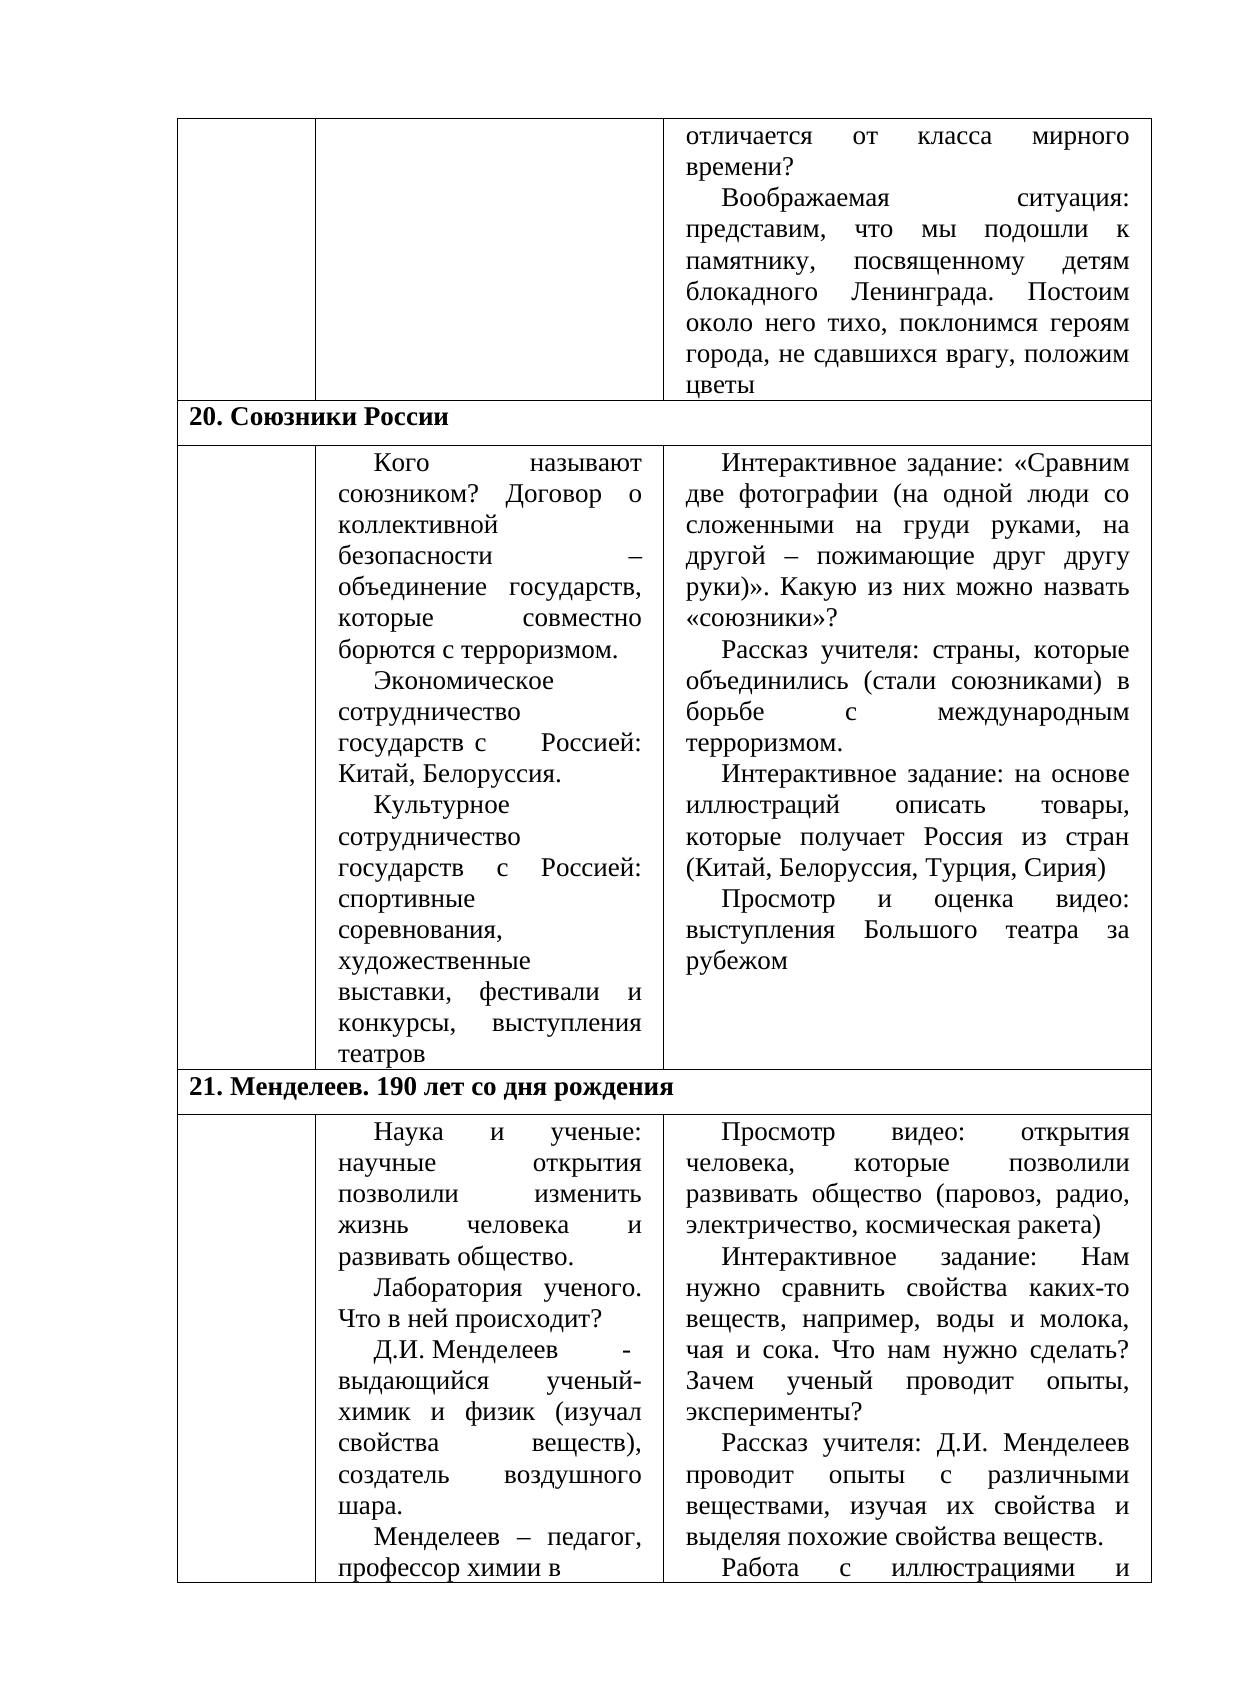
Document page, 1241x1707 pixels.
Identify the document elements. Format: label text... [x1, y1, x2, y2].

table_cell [664, 1115, 1151, 1582]
table_cell Кого называют союзником? Договор о коллективной безопасности – объединение государств, которые совместно борются с терроризмом. Экономическое сотрудничество государств с Россией: Китай, Белоруссия. Культурное сотрудничество государств с Россией: спортивные соревнования, художественные выставки, фестивали и конкурсы, выступления театров [316, 446, 663, 1069]
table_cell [664, 119, 1151, 399]
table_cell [316, 1115, 663, 1582]
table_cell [316, 119, 663, 399]
table_cell Интерактивное задание: «Сравним две фотографии (на одной люди со сложенными на груди руками, на другой – пожимающие друг другу руки)». Какую из них можно назвать «союзники»? Рассказ учителя: страны, которые объединились (стали союзниками) в борьбе с международным терроризмом. Интерактивное задание: на основе иллюстраций описать товары, которые получает Россия из стран (Китай, Белоруссия, Турция, Сирия) Просмотр и оценка видео: выступления Большого театра за рубежом [664, 446, 1151, 1069]
table_cell [178, 119, 315, 399]
table_cell 21. Менделеев. 190 лет со дня рождения [178, 1070, 1151, 1114]
table_cell [178, 1115, 315, 1582]
table_cell [178, 446, 315, 1069]
table_cell 20. Союзники России [178, 401, 1151, 445]
